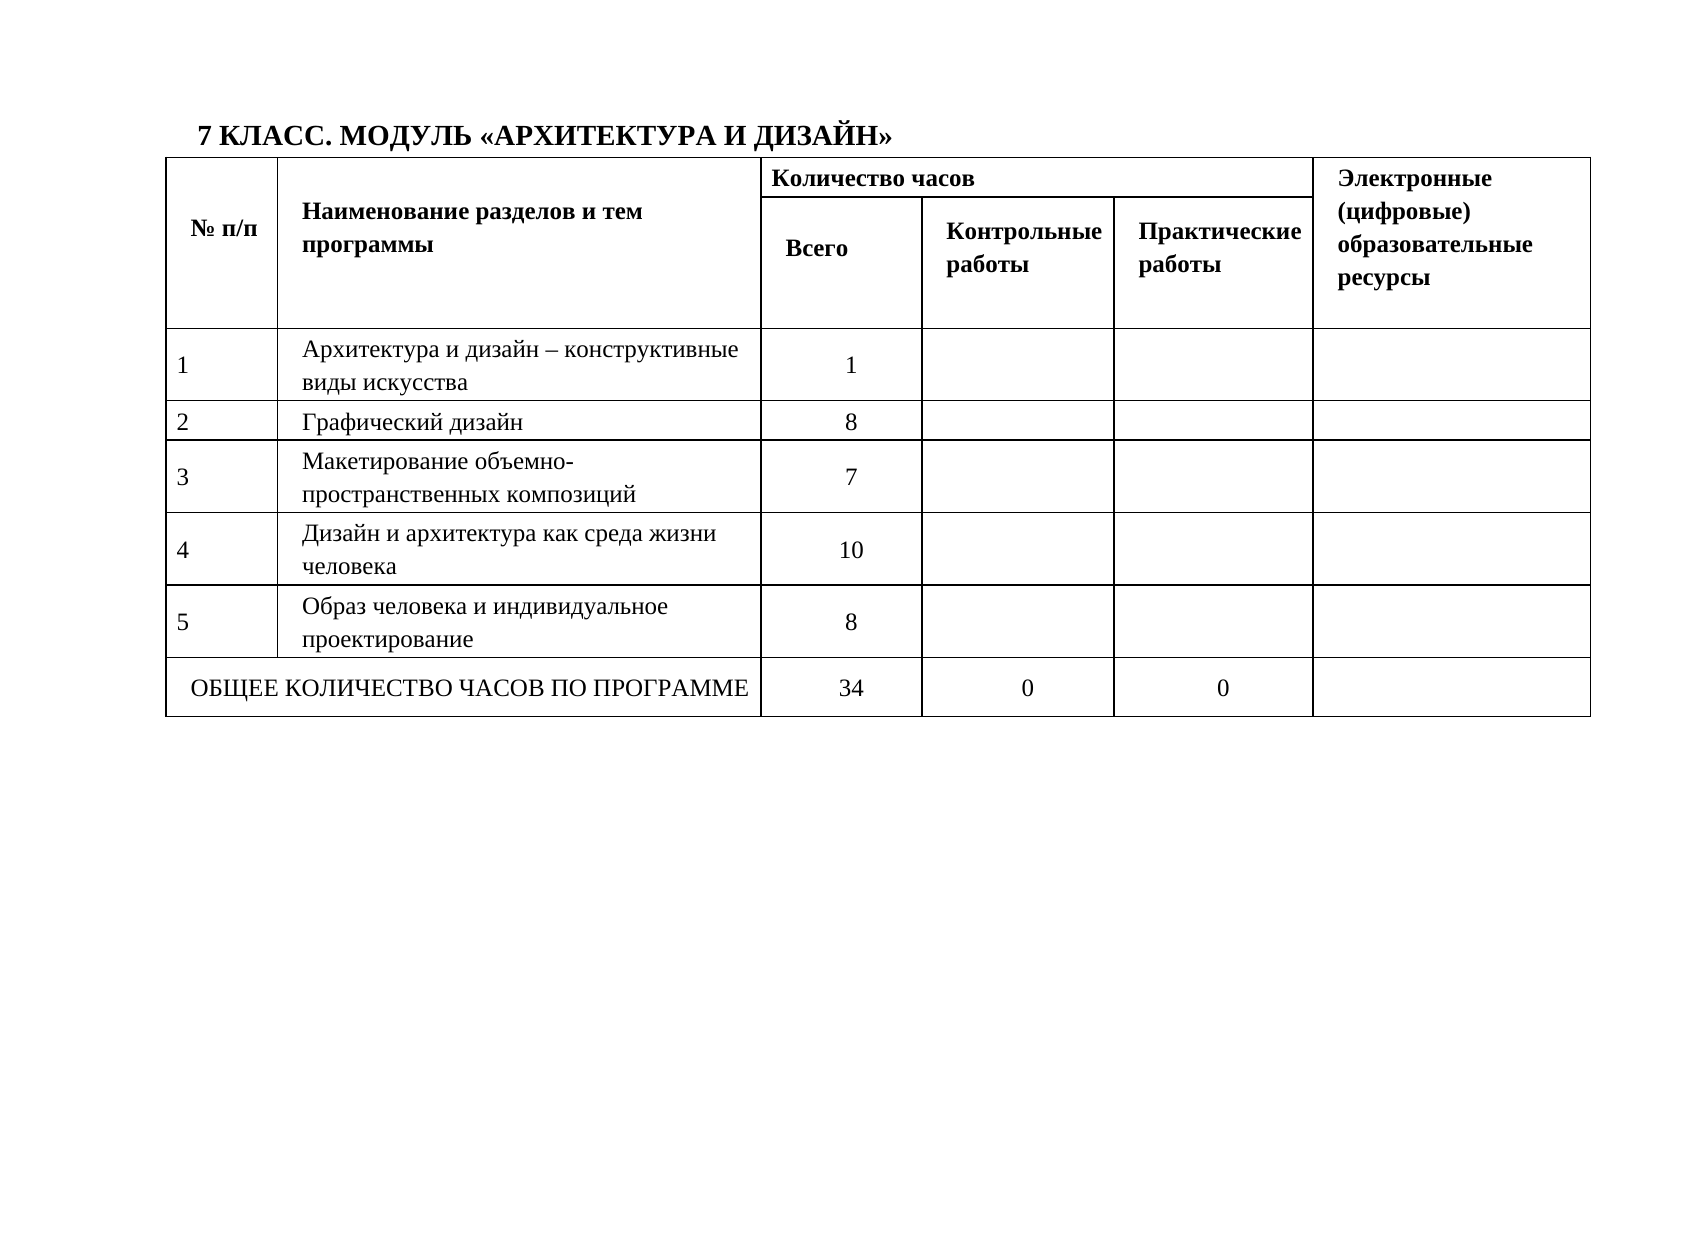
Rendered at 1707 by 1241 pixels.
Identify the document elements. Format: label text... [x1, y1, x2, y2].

table_header Количество часов [762, 158, 1312, 196]
table_cell 0 [1115, 658, 1312, 716]
text 7 КЛАСС. МОДУЛЬ «АРХИТЕКТУРА И ДИЗАЙН» [190, 118, 1618, 152]
table_header Электронные (цифровые) образовательные ресурсы [1314, 158, 1590, 327]
table_cell [1314, 401, 1590, 439]
table_cell 1 [762, 329, 921, 400]
table_cell Образ человека и индивидуальное проектирование [278, 586, 760, 656]
table_cell [1314, 513, 1590, 584]
table_cell Архитектура и дизайн – конструктивные виды искусства [278, 329, 760, 400]
table_cell [1314, 441, 1590, 512]
table_cell [1314, 329, 1590, 400]
table_header № п/п [167, 158, 277, 327]
table_cell [1314, 586, 1590, 656]
table_cell [1115, 441, 1312, 512]
table_cell [1115, 586, 1312, 656]
table_cell [923, 441, 1113, 512]
table_cell 2 [167, 401, 277, 439]
table_cell 10 [762, 513, 921, 584]
table_cell [1115, 329, 1312, 400]
table_cell 8 [762, 586, 921, 656]
table_cell 8 [762, 401, 921, 439]
table_cell 3 [167, 441, 277, 512]
table_cell 1 [167, 329, 277, 400]
table_cell Макетирование объемно-пространственных композиций [278, 441, 760, 512]
table_cell 7 [762, 441, 921, 512]
table_cell ОБЩЕЕ КОЛИЧЕСТВО ЧАСОВ ПО ПРОГРАММЕ [167, 658, 760, 716]
table_cell [1314, 658, 1590, 716]
table_cell [1115, 401, 1312, 439]
table_cell Практические работы [1115, 198, 1312, 327]
table_cell Всего [762, 198, 921, 327]
table_cell [923, 513, 1113, 584]
table_cell Контрольные работы [923, 198, 1113, 327]
table_cell 4 [167, 513, 277, 584]
table_cell 34 [762, 658, 921, 716]
table_cell [923, 586, 1113, 656]
table_cell 0 [923, 658, 1113, 716]
table_header Наименование разделов и тем программы [278, 158, 760, 327]
table_cell [923, 401, 1113, 439]
table_cell [1115, 513, 1312, 584]
table_cell Графический дизайн [278, 401, 760, 439]
table_cell [923, 329, 1113, 400]
table_cell 5 [167, 586, 277, 656]
table_cell Дизайн и архитектура как среда жизни человека [278, 513, 760, 584]
